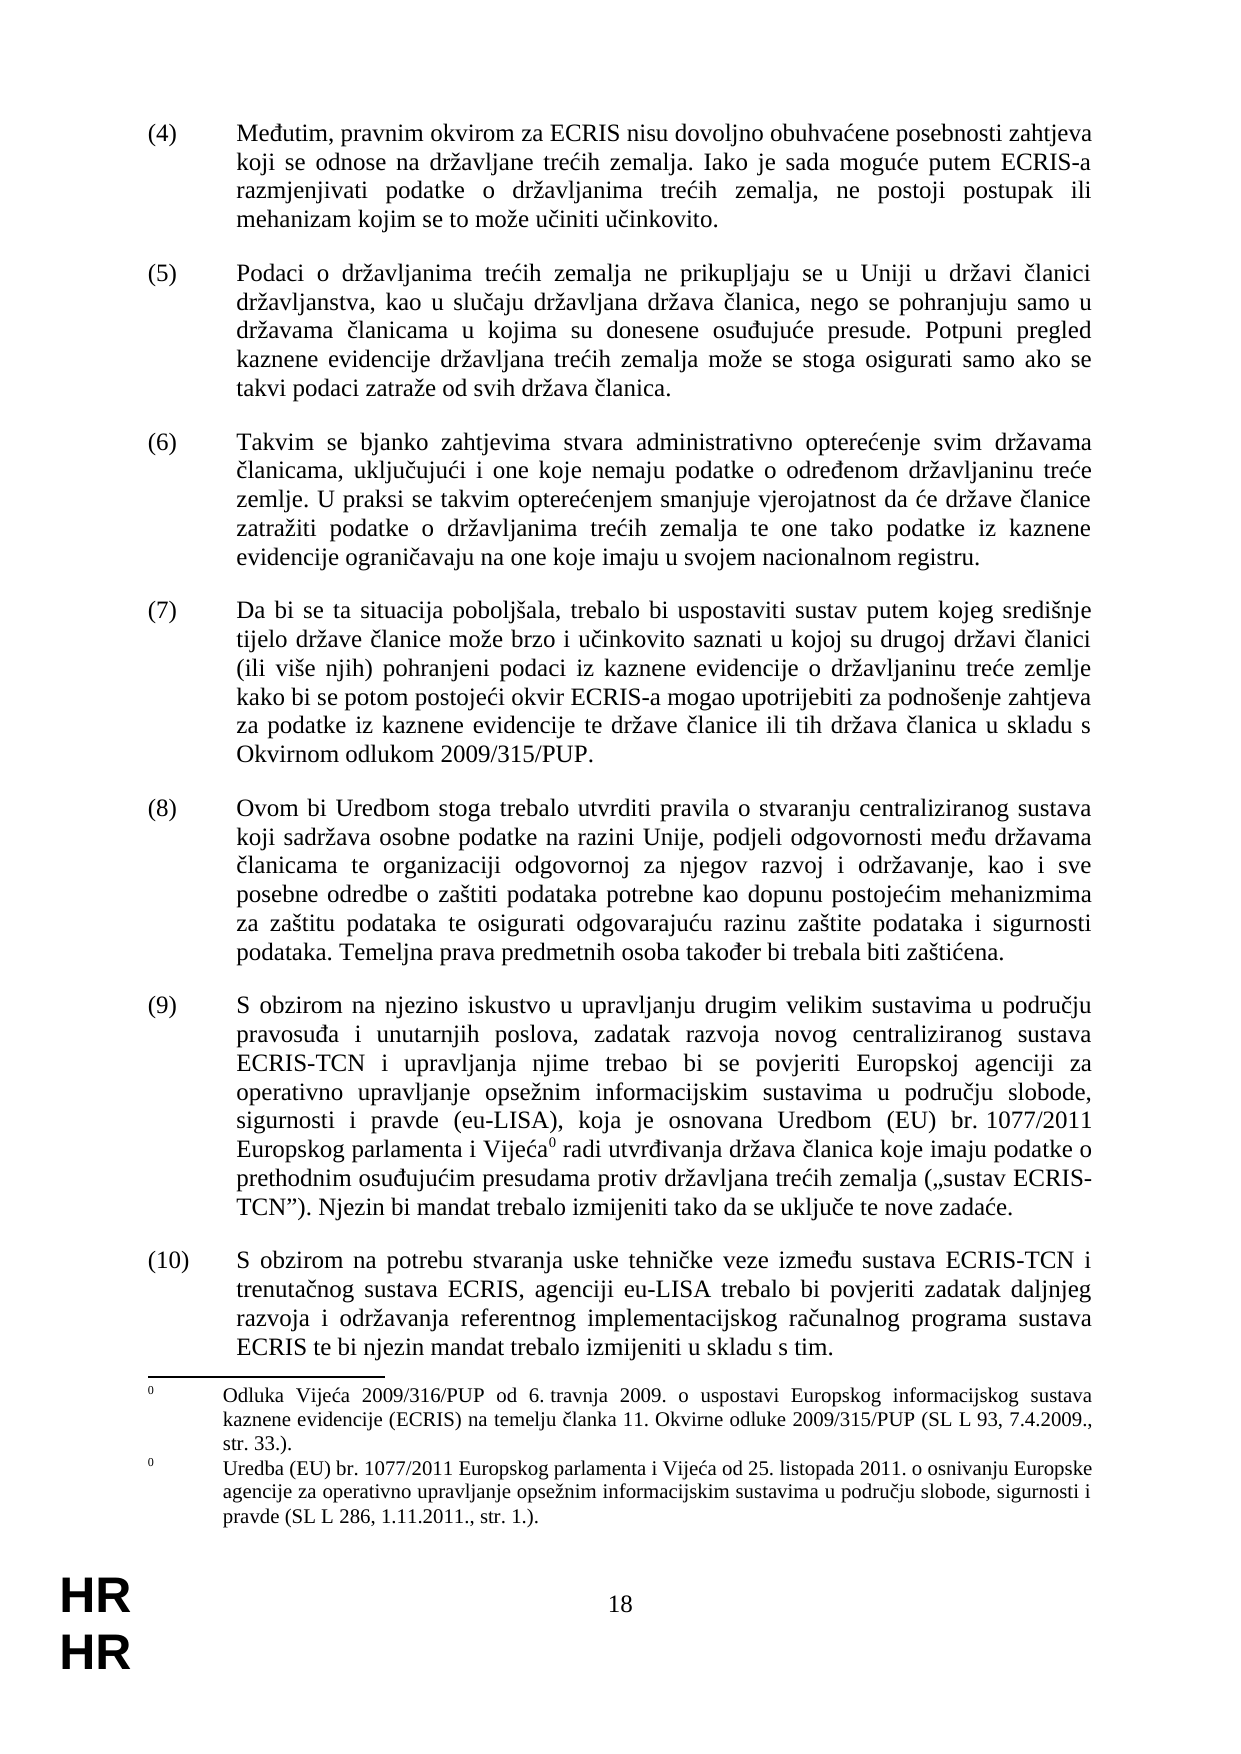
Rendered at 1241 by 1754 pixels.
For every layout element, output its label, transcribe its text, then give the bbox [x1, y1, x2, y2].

text Da bi se ta situacija poboljšala, trebalo bi uspostaviti sustav putem kojeg središnje tijelo države članice može brzo i učinkovito saznati u kojoj su drugoj državi članici (ili više njih) pohranjeni podaci iz kaznene evidencije o državljaninu treće zemlje kako bi se potom postojeći okvir ECRIS-a mogao upotrijebiti za podnošenje zahtjeva za podatke iz kaznene evidencije te države članice ili tih država članica u skladu s Okvirnom odlukom 2009/315/PUP. [148, 596, 1092, 768]
text Ovom bi Uredbom stoga trebalo utvrditi pravila o stvaranju centraliziranog sustava koji sadržava osobne podatke na razini Unije, podjeli odgovornosti među državama članicama te organizaciji odgovornoj za njegov razvoj i održavanje, kao i sve posebne odredbe o zaštiti podataka potrebne kao dopunu postojećim mehanizmima za zaštitu podataka te osigurati odgovarajuću razinu zaštite podataka i sigurnosti podataka. Temeljna prava predmetnih osoba također bi trebala biti zaštićena. [148, 793, 1092, 966]
text Podaci o državljanima trećih zemalja ne prikupljaju se u Uniji u državi članici državljanstva, kao u slučaju državljana država članica, nego se pohranjuju samo u državama članicama u kojima su donesene osuđujuće presude. Potpuni pregled kaznene evidencije državljana trećih zemalja može se stoga osigurati samo ako se takvi podaci zatraže od svih država članica. [148, 258, 1092, 402]
text S obzirom na njezino iskustvo u upravljanju drugim velikim sustavima u području pravosuđa i unutarnjih poslova, zadatak razvoja novog centraliziranog sustava ECRIS-TCN i upravljanja njime trebao bi se povjeriti Europskoj agenciji za operativno upravljanje opsežnim informacijskim sustavima u području slobode, sigurnosti i pravde (eu-LISA), koja je osnovana Uredbom (EU) br. 1077/2011 Europskog parlamenta i Vijeća radi utvrđivanja država članica koje imaju podatke o prethodnim osuđujućim presudama protiv državljana trećih zemalja („sustav ECRIS-TCN”). Njezin bi mandat trebalo izmijeniti tako da se uključe te nove zadaće. [148, 991, 1092, 1221]
text S obzirom na potrebu stvaranja uske tehničke veze između sustava ECRIS-TCN i trenutačnog sustava ECRIS, agenciji eu-LISA trebalo bi povjeriti zadatak daljnjeg razvoja i održavanja referentnog implementacijskog računalnog programa sustava ECRIS te bi njezin mandat trebalo izmijeniti u skladu s tim. [148, 1246, 1092, 1361]
text Međutim, pravnim okvirom za ECRIS nisu dovoljno obuhvaćene posebnosti zahtjeva koji se odnose na državljane trećih zemalja. Iako je sada moguće putem ECRIS-a razmjenjivati podatke o državljanima trećih zemalja, ne postoji postupak ili mehanizam kojim se to može učiniti učinkovito. [148, 118, 1092, 233]
text Takvim se bjanko zahtjevima stvara administrativno opterećenje svim državama članicama, uključujući i one koje nemaju podatke o određenom državljaninu treće zemlje. U praksi se takvim opterećenjem smanjuje vjerojatnost da će države članice zatražiti podatke o državljanima trećih zemalja te one tako podatke iz kaznene evidencije ograničavaju na one koje imaju u svojem nacionalnom registru. [148, 427, 1092, 571]
